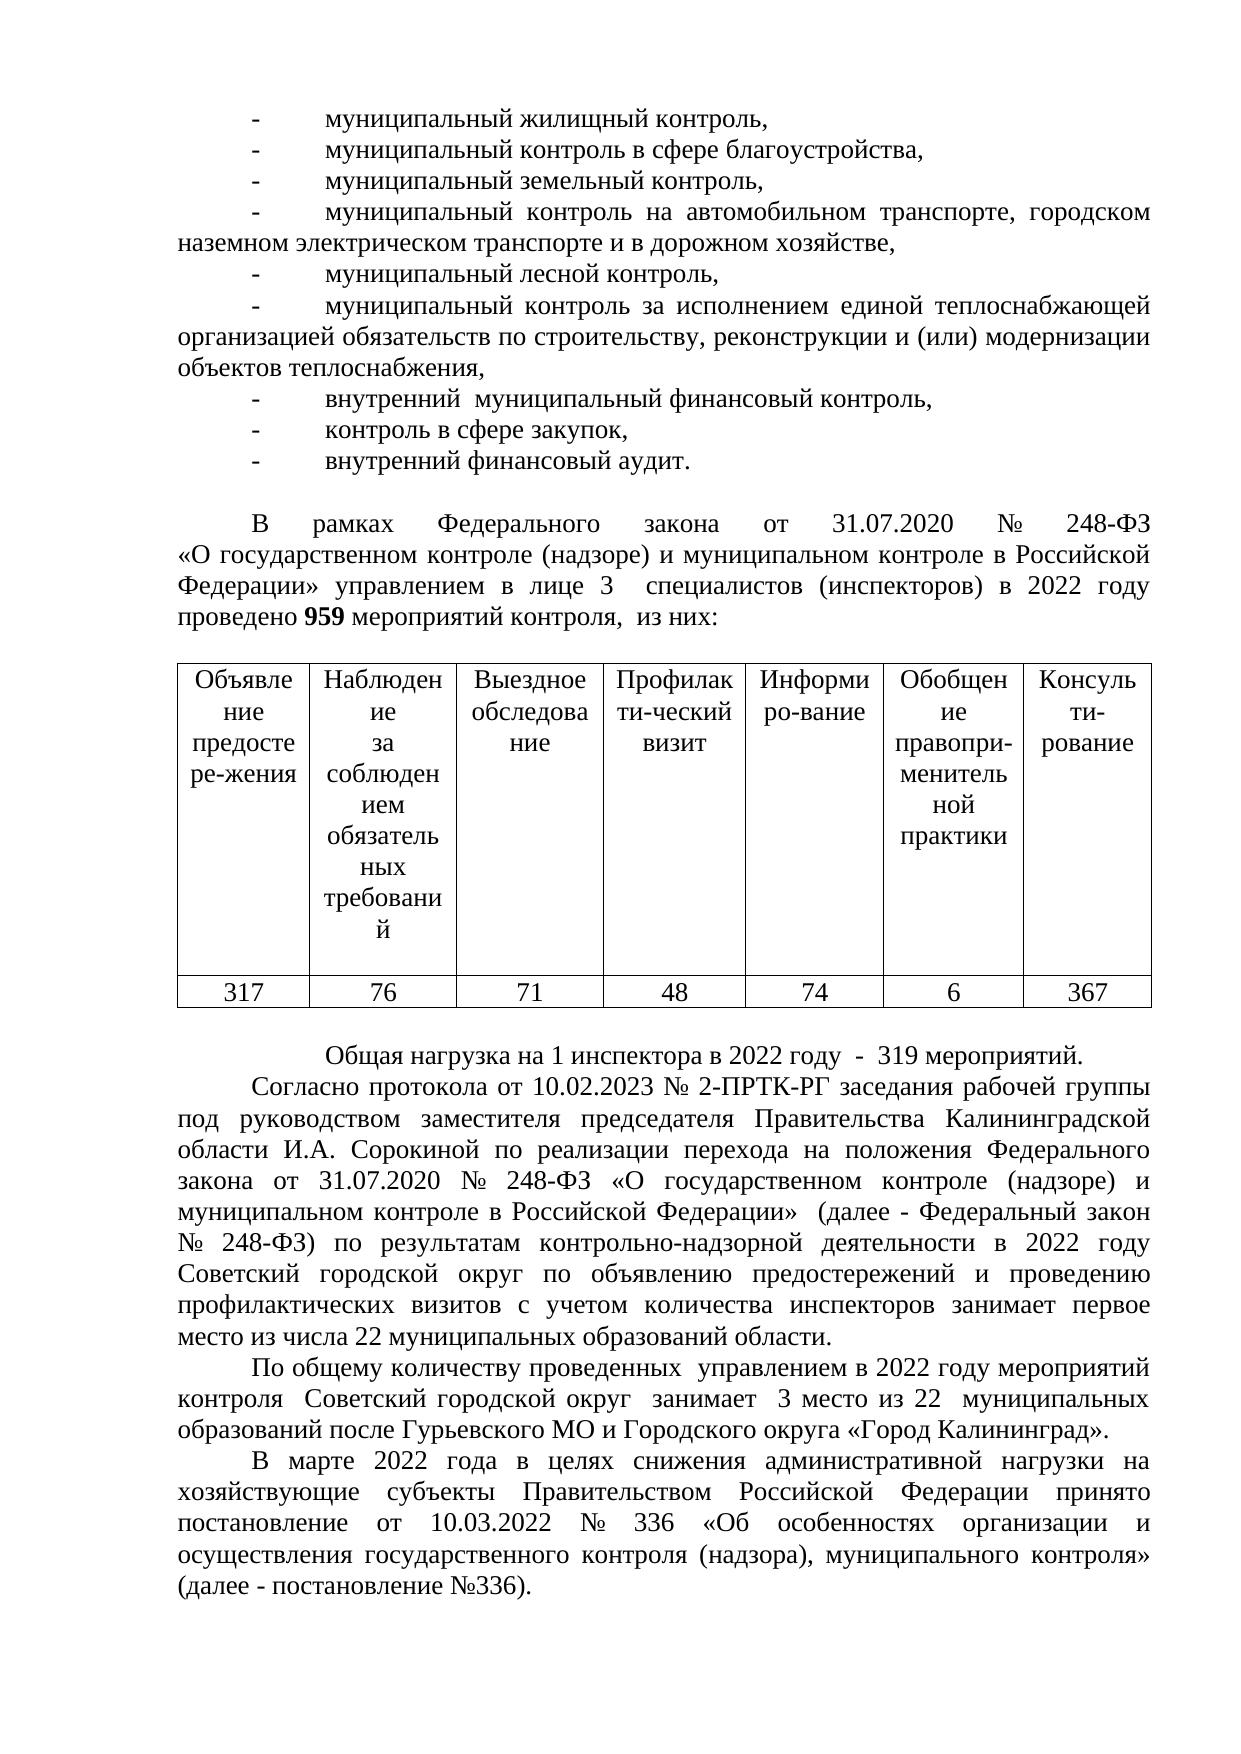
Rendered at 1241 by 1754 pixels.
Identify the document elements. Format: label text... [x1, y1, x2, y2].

table_header Обобщение правопри- менительной практики [884, 664, 1023, 975]
text В рамках Федерального закона от 31.07.2020 № 248-ФЗ «О государственном контроле (надзоре) и муниципальном контроле в Российской Федерации» управлением в лице 3 специалистов (инспекторов) в 2022 году проведено 959 мероприятий контроля, из них: [177, 507, 1152, 631]
text Согласно протокола от 10.02.2023 № 2-ПРТК-РГ заседания рабочей группы под руководством заместителя председателя Правительства Калининградской области И.А. Сорокиной по реализации перехода на положения Федерального закона от 31.07.2020 № 248-ФЗ «О государственном контроле (надзоре) и муниципальном контроле в Российской Федерации» (далее - Федеральный закон № 248-ФЗ) по результатам контрольно-надзорной деятельности в 2022 году Советский городской округ по объявлению предостережений и проведению профилактических визитов с учетом количества инспекторов занимает первое место из числа 22 муниципальных образований области. [177, 1071, 1152, 1351]
table_cell 6 [884, 976, 1023, 1007]
text По общему количеству проведенных управлением в 2022 году мероприятий контроля Советский городской округ занимает 3 место из 22 муниципальных образований после Гурьевского МО и Городского округа «Город Калининград». [177, 1351, 1152, 1444]
table_header Консульти-рование [1024, 664, 1151, 975]
list муниципальный контроль на автомобильном транспорте, городском наземном электрическом транспорте и в дорожном хозяйстве, [177, 195, 1152, 258]
table_header Объявление предостере-жения [178, 664, 309, 975]
table_cell 76 [310, 976, 456, 1007]
table_cell 317 [178, 976, 309, 1007]
table_cell 71 [457, 976, 603, 1007]
table_header Выездное обследование [457, 664, 603, 975]
table_cell 74 [746, 976, 883, 1007]
table_header Информиро-вание [746, 664, 883, 975]
text Общая нагрузка на 1 инспектора в 2022 году - 319 мероприятий. [177, 1039, 1152, 1071]
table_cell 367 [1024, 976, 1151, 1007]
table_cell 48 [604, 976, 745, 1007]
list муниципальный жилищный контроль, [177, 102, 1152, 133]
list муниципальный земельный контроль, [177, 164, 1152, 195]
list внутренний финансовый аудит. [177, 444, 1152, 476]
table_header Профилакти-ческий визит [604, 664, 745, 975]
text В марте 2022 года в целях снижения административной нагрузки на хозяйствующие субъекты Правительством Российской Федерации принято постановление от 10.03.2022 № 336 «Об особенностях организации и осуществления государственного контроля (надзора), муниципального контроля» (далее - постановление №336). [177, 1444, 1152, 1600]
list муниципальный контроль в сфере благоустройства, [177, 133, 1152, 164]
list внутренний муниципальный финансовый контроль, [177, 382, 1152, 413]
table_header Наблюдение за соблюдением обязательных требований [310, 664, 456, 975]
list контроль в сфере закупок, [177, 413, 1152, 444]
list муниципальный контроль за исполнением единой теплоснабжающей организацией обязательств по строительству, реконструкции и (или) модернизации объектов теплоснабжения, [177, 289, 1152, 382]
list муниципальный лесной контроль, [177, 258, 1152, 289]
